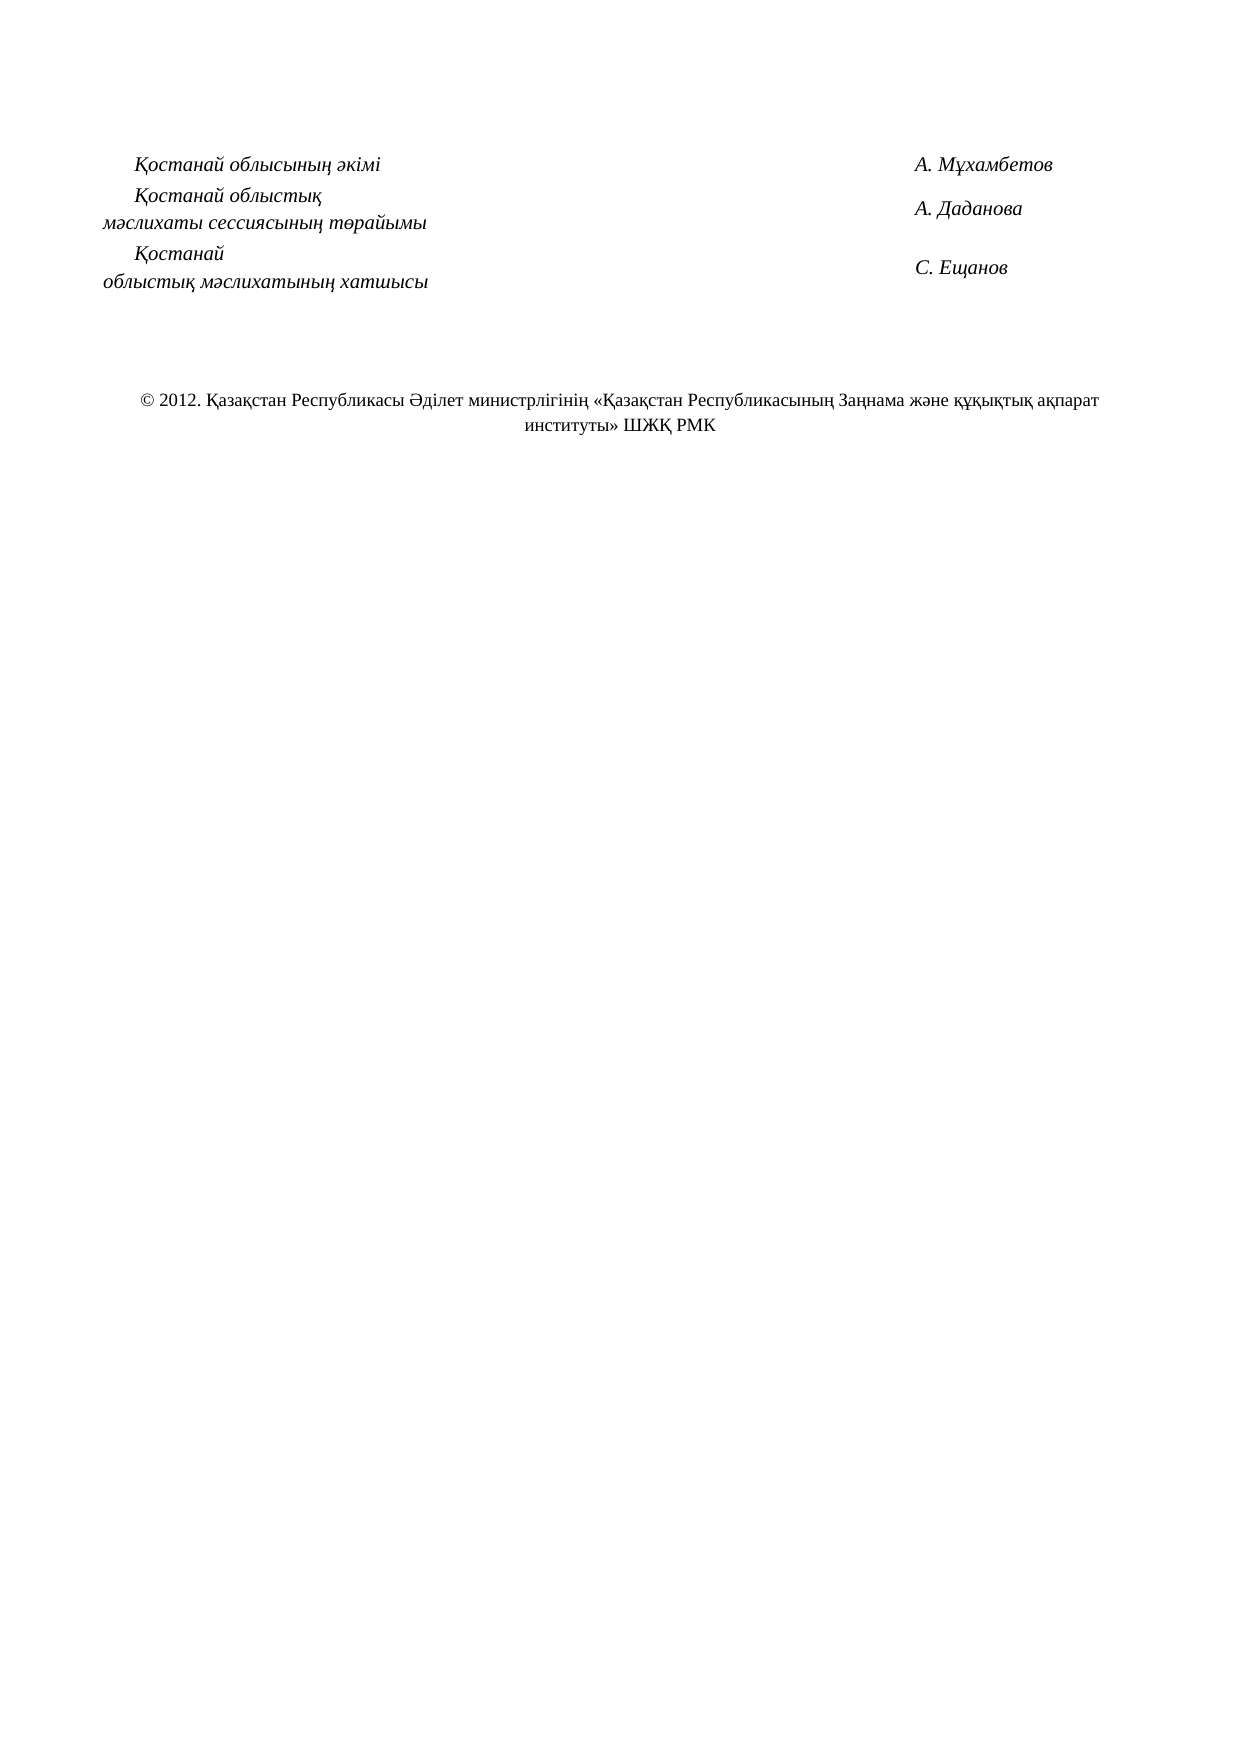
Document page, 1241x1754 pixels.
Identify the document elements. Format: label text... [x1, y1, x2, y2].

table_header А. Мұхамбетов [913, 150, 1240, 181]
table_header Қостанай облысының әкімі [101, 150, 913, 181]
table_cell С. Ещанов [913, 240, 1240, 298]
table_cell А. Даданова [913, 181, 1240, 240]
text © 2012. Қазақстан Республикасы Әділет министрлігінің «Қазақстан Республикасының Заңнама және құқықтық ақпарат институты» ШЖҚ РМК [112, 389, 1128, 435]
table_cell Қостанай облыстық мәслихатының хатшысы [101, 240, 913, 298]
table_cell Қостанай облыстық мәслихаты сессиясының төрайымы [101, 181, 913, 240]
